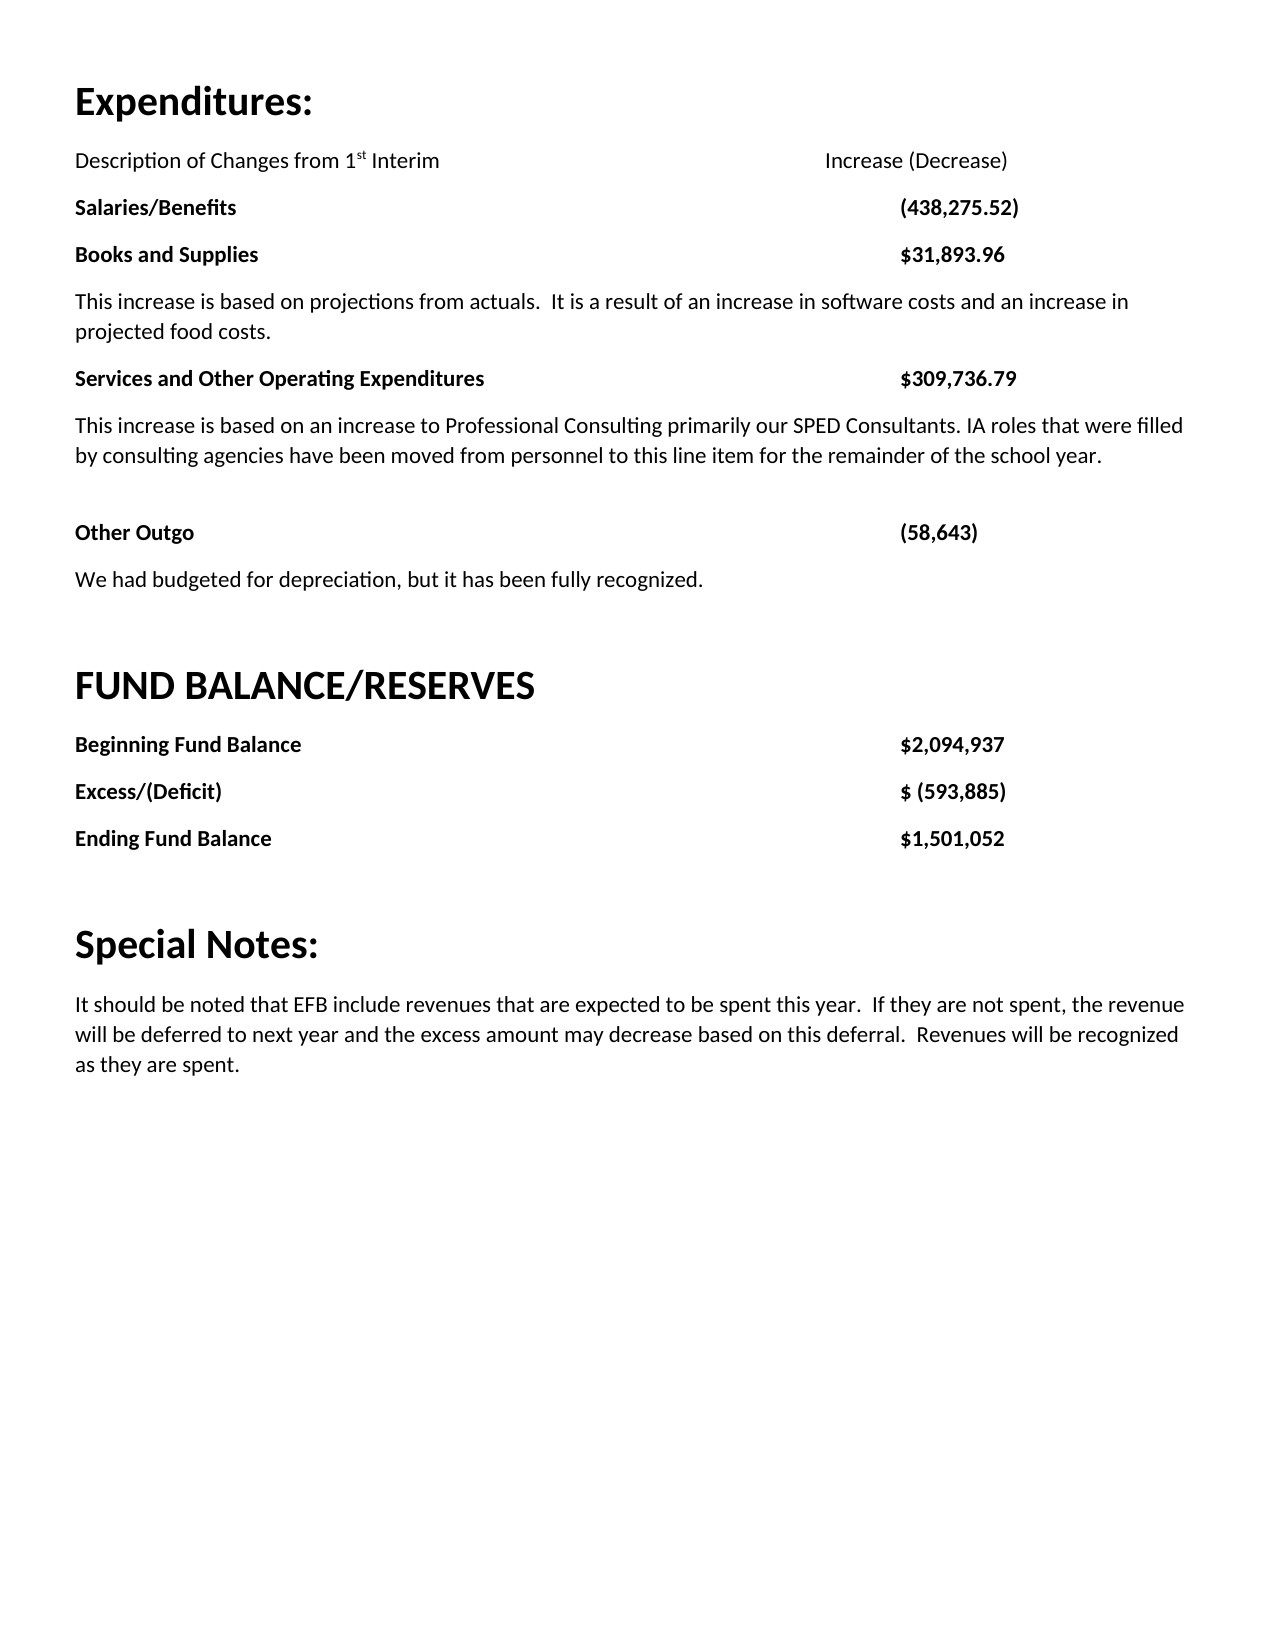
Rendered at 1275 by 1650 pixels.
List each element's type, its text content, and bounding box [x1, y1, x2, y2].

text Special Notes: [75, 918, 1200, 969]
text Other Outgo (58,643) [75, 518, 1200, 546]
text Excess/(Deficit) $ (593,885) [75, 777, 1200, 806]
text FUND BALANCE/RESERVES [75, 659, 1200, 710]
text Ending Fund Balance $1,501,052 [75, 824, 1200, 852]
text This increase is based on projections from actuals. It is a result of an increase in software costs and an increase in projected food costs. [75, 287, 1200, 345]
text Services and Other Operating Expenditures $309,736.79 [75, 364, 1200, 392]
text This increase is based on an increase to Professional Consulting primarily our SPED Consultants. IA roles that were filled by consulting agencies have been moved from personnel to this line item for the remainder of the school year. [75, 411, 1200, 469]
text Books and Supplies $31,893.96 [75, 240, 1200, 268]
text Beginning Fund Balance $2,094,937 [75, 731, 1200, 759]
text Salaries/Benefits (438,275.52) [75, 193, 1200, 221]
text Expenditures: [75, 75, 1200, 126]
text It should be noted that EFB include revenues that are expected to be spent this year. If they are not spent, the revenue will be deferred to next year and the excess amount may decrease based on this deferral. Revenues will be recognized as they are spent. [75, 990, 1200, 1078]
text Description of Changes from 1st Interim Increase (Decrease) [75, 147, 1200, 174]
text We had budgeted for depreciation, but it has been fully recognized. [75, 565, 1200, 593]
